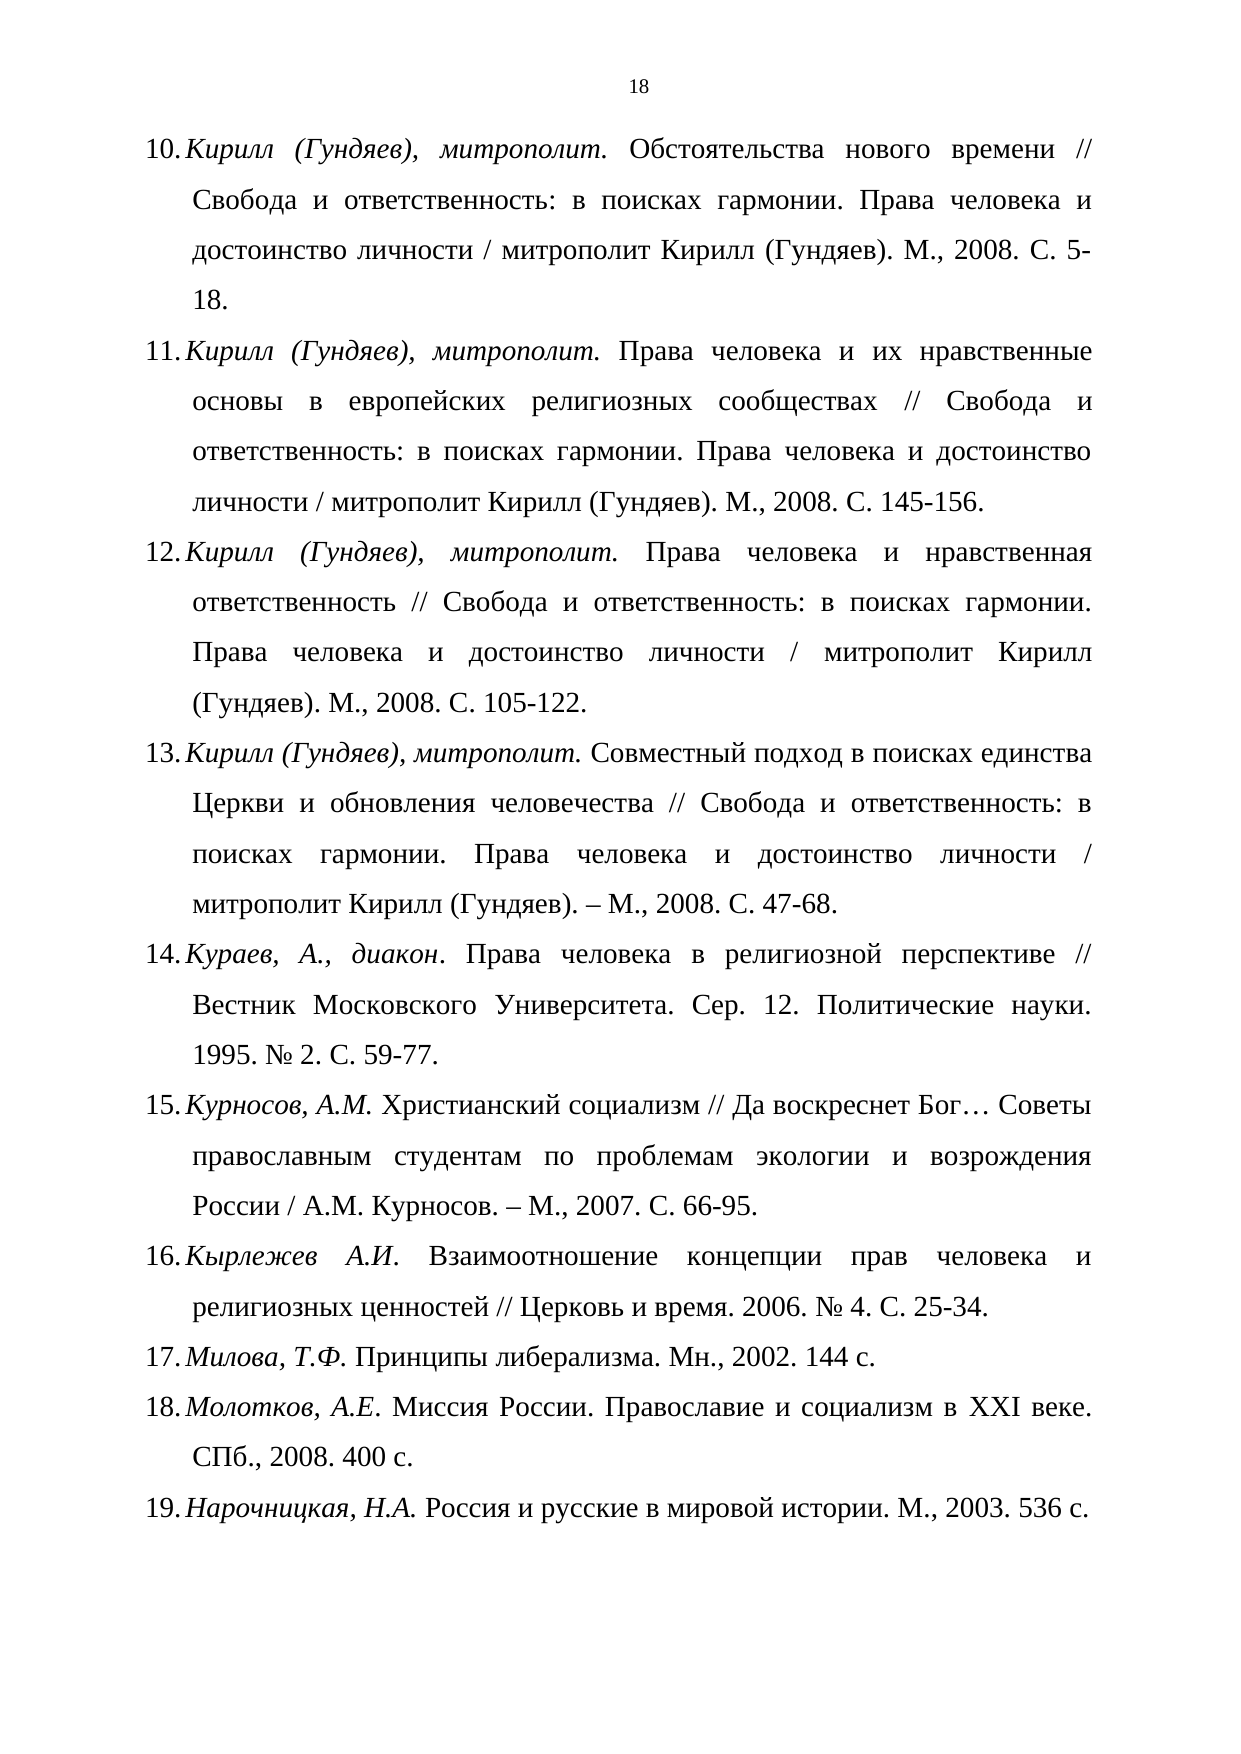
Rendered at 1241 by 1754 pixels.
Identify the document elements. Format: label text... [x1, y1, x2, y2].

list Кирилл (Гундяев), митрополит. Права человека и нравственная ответственность // Свобода и ответственность: в поисках гармонии. Права человека и достоинство личности / митрополит Кирилл (Гундяев). М., 2008. С. 105-122. [145, 534, 1092, 718]
list Курносов, А.М. Христианский социализм // Да воскреснет Бог… Советы православным студентам по проблемам экологии и возрождения России / А.М. Курносов. – М., 2007. С. 66-95. [145, 1087, 1092, 1222]
list Кырлежев А.И. Взаимоотношение концепции прав человека и религиозных ценностей // Церковь и время. 2006. № 4. С. 25-34. [145, 1238, 1092, 1322]
list Кирилл (Гундяев), митрополит. Совместный подход в поисках единства Церкви и обновления человечества // Свобода и ответственность: в поисках гармонии. Права человека и достоинство личности / митрополит Кирилл (Гундяев). – М., 2008. С. 47-68. [145, 735, 1092, 920]
list Кирилл (Гундяев), митрополит. Обстоятельства нового времени // Свобода и ответственность: в поисках гармонии. Права человека и достоинство личности / митрополит Кирилл (Гундяев). М., 2008. С. 5-18. [145, 131, 1092, 316]
list Милова, Т.Ф. Принципы либерализма. Мн., 2002. 144 с. [145, 1339, 1092, 1372]
list Кирилл (Гундяев), митрополит. Права человека и их нравственные основы в европейских религиозных сообществах // Свобода и ответственность: в поисках гармонии. Права человека и достоинство личности / митрополит Кирилл (Гундяев). М., 2008. С. 145-156. [145, 333, 1092, 517]
list Нарочницкая, Н.А. Россия и русские в мировой истории. М., 2003. 536 с. [145, 1490, 1092, 1523]
list Молотков, А.Е. Миссия России. Православие и социализм в XXI веке. СПб., 2008. 400 с. [145, 1389, 1092, 1473]
list Кураев, А., диакон. Права человека в религиозной перспективе // Вестник Московского Университета. Сер. 12. Политические науки. 1995. № 2. С. 59-77. [145, 936, 1092, 1071]
